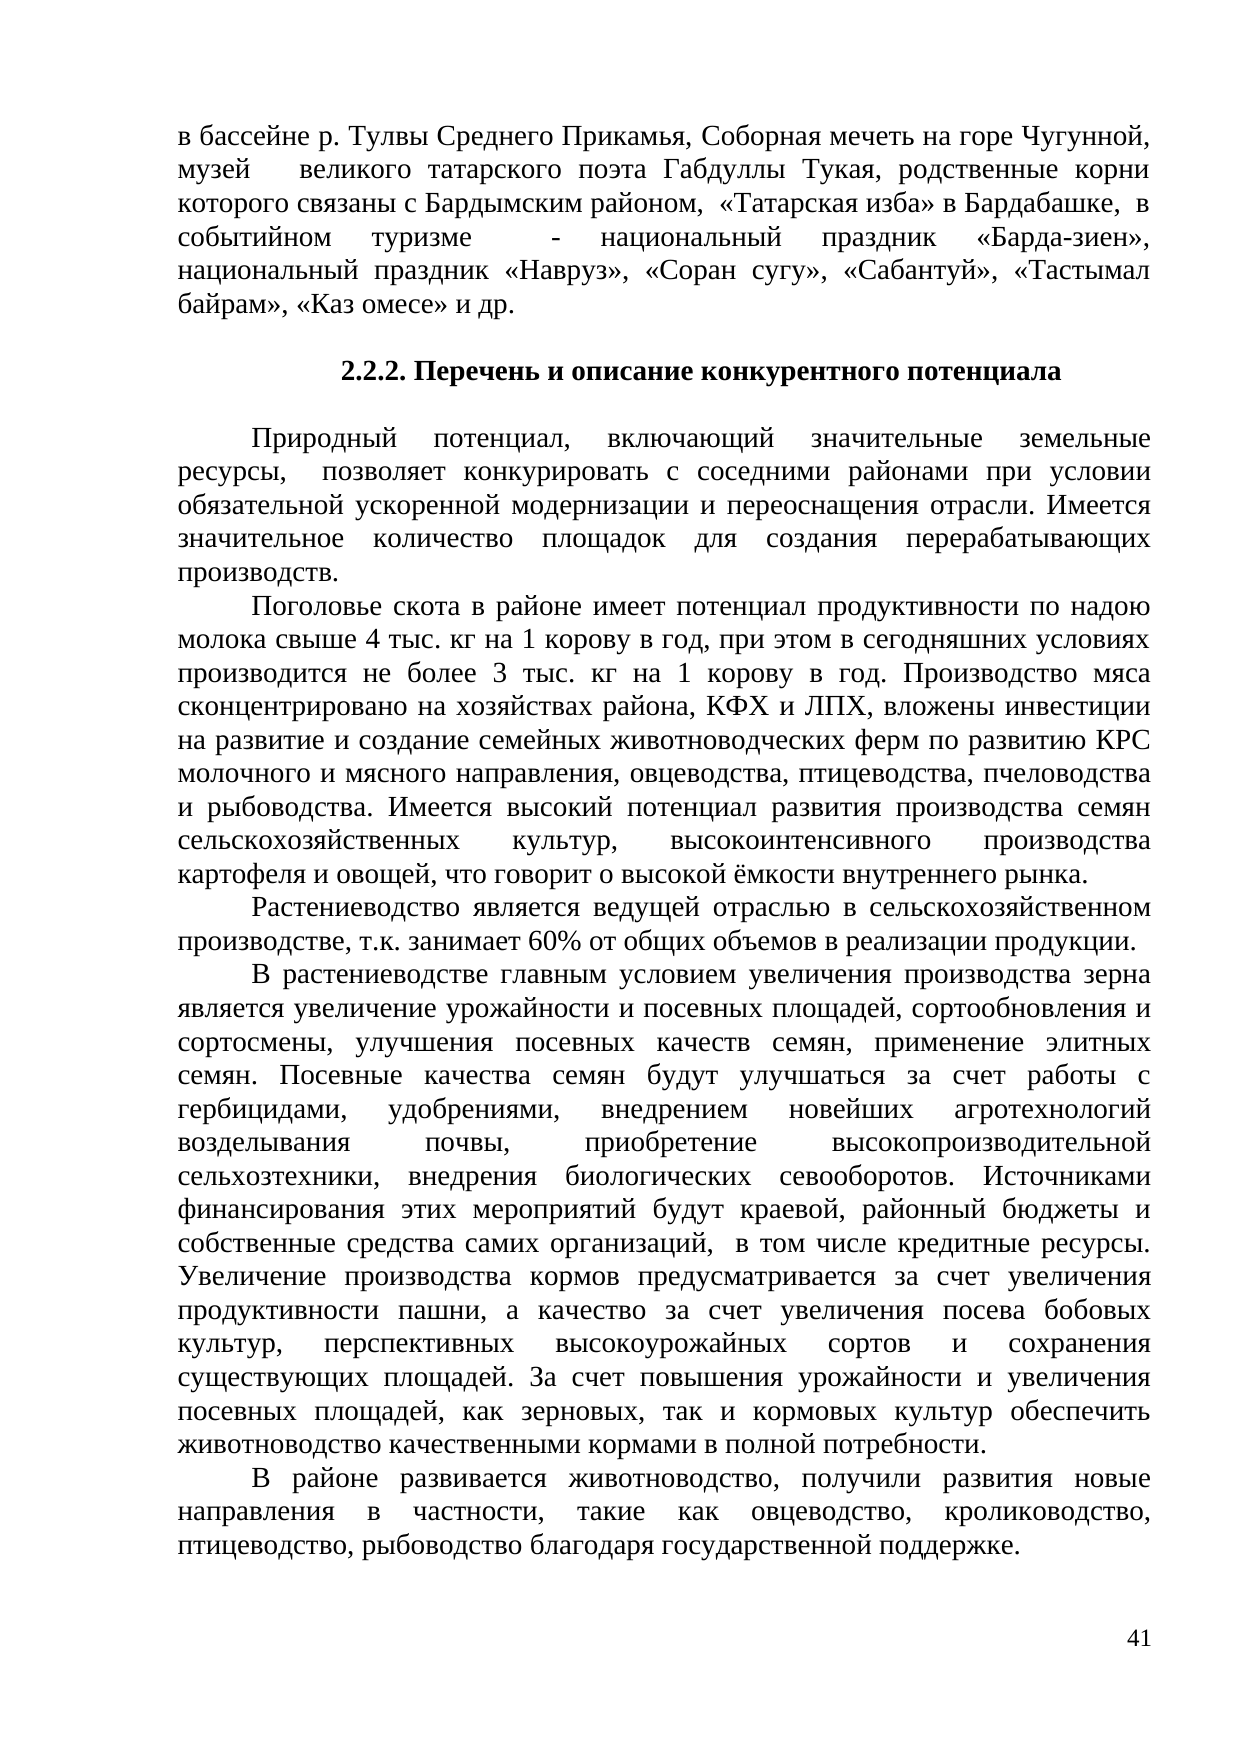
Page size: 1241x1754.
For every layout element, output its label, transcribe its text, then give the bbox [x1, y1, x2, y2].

text Растениеводство является ведущей отраслью в сельскохозяйственном производстве, т.к. занимает 60% от общих объемов в реализации продукции. [177, 889, 1152, 957]
text В растениеводстве главным условием увеличения производства зерна является увеличение урожайности и посевных площадей, сортообновления и сортосмены, улучшения посевных качеств семян, применение элитных семян. Посевные качества семян будут улучшаться за счет работы с гербицидами, удобрениями, внедрением новейших агротехнологий возделывания почвы, приобретение высокопроизводительной сельхозтехники, внедрения биологических севооборотов. Источниками финансирования этих мероприятий будут краевой, районный бюджеты и собственные средства самих организаций, в том числе кредитные ресурсы. Увеличение производства кормов предусматривается за счет увеличения продуктивности пашни, а качество за счет увеличения посева бобовых культур, перспективных высокоурожайных сортов и сохранения существующих площадей. За счет повышения урожайности и увеличения посевных площадей, как зерновых, так и кормовых культур обеспечить животноводство качественными кормами в полной потребности. [177, 957, 1152, 1460]
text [177, 118, 1151, 319]
text Природный потенциал, включающий значительные земельные ресурсы, позволяет конкурировать с соседними районами при условии обязательной ускоренной модернизации и переоснащения отрасли. Имеется значительное количество площадок для создания перерабатывающих производств. [177, 420, 1152, 588]
text Поголовье скота в районе имеет потенциал продуктивности по надою молока свыше 4 тыс. кг на 1 корову в год, при этом в сегодняшних условиях производится не более 3 тыс. кг на 1 корову в год. Производство мяса сконцентрировано на хозяйствах района, КФХ и ЛПХ, вложены инвестиции на развитие и создание семейных животноводческих ферм по развитию КРС молочного и мясного направления, овцеводства, птицеводства, пчеловодства и рыбоводства. Имеется высокий потенциал развития производства семян сельскохозяйственных культур, высокоинтенсивного производства картофеля и овощей, что говорит о высокой ёмкости внутреннего рынка. [177, 588, 1152, 889]
text В районе развивается животноводство, получили развития новые направления в частности, такие как овцеводство, кролиководство, птицеводство, рыбоводство благодаря государственной поддержке. [177, 1460, 1152, 1560]
text 2.2.2. Перечень и описание конкурентного потенциала [177, 353, 1152, 386]
